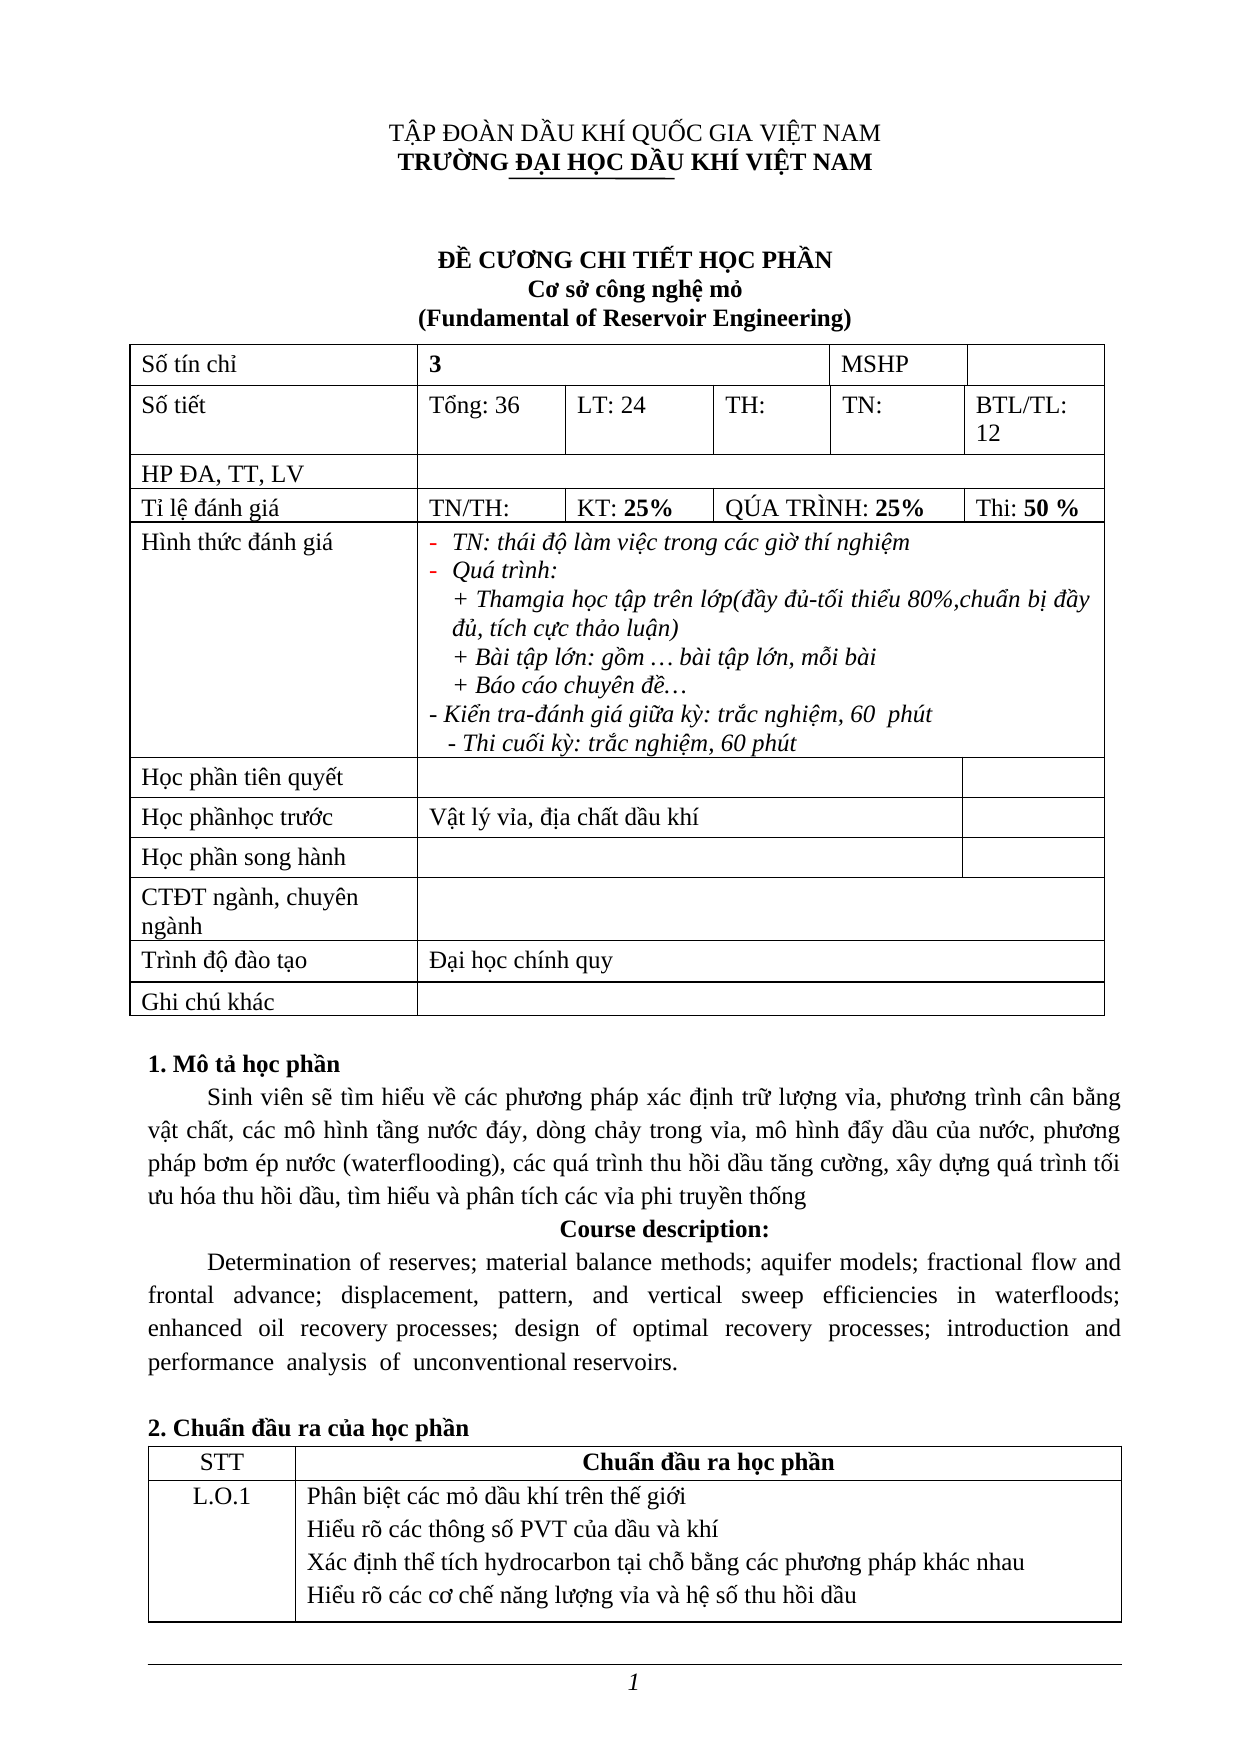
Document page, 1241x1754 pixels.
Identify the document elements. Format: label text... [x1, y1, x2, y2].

table_cell TH: [714, 386, 830, 453]
table_cell HP ĐA, TT, LV [131, 455, 417, 487]
table_header 3 [418, 345, 829, 384]
table_cell TN/TH: [418, 489, 565, 521]
table_header Số tín chỉ [131, 345, 417, 384]
table_cell KT: 25% [566, 489, 713, 521]
table_cell Số tiết [131, 386, 417, 453]
table_header MSHP [830, 345, 967, 384]
table_cell [418, 758, 962, 797]
table_cell Học phầnhọc trước [131, 798, 417, 837]
text Sinh viên sẽ tìm hiểu về các phương pháp xác định trữ lượng vỉa, phương trình cân bằng vật chất, các mô hình tầng nước đáy, dòng chảy trong vỉa, mô hình đẩy dầu của nước, phương pháp bơm ép nước (waterflooding), các quá trình thu hồi dầu tăng cường, xây dựng quá trình tối ưu hóa thu hồi dầu, tìm hiểu và phân tích các vỉa phi truyền thống [148, 1082, 1122, 1210]
text 2. Chuẩn đầu ra của học phần [148, 1413, 1122, 1441]
text (Fundamental of Reservoir Engineering) [148, 303, 1122, 332]
text ĐỀ CƯƠNG CHI TIẾT HỌC PHẦN [148, 246, 1122, 274]
table_cell [418, 838, 962, 877]
table_cell [963, 758, 1104, 797]
table_cell LT: 24 [566, 386, 713, 453]
text Course description: [148, 1214, 1122, 1243]
table_cell BTL/TL: 12 [965, 386, 1104, 453]
table_cell CTĐT ngành, chuyên ngành [131, 878, 417, 940]
table_cell L.O.1 [149, 1481, 295, 1621]
table_cell Tổng: 36 [418, 386, 565, 453]
table_cell [963, 838, 1104, 877]
table_cell Trình độ đào tạo [131, 941, 417, 981]
table_cell TN: [831, 386, 964, 453]
table_cell [418, 983, 1104, 1015]
table_cell Học phần song hành [131, 838, 417, 877]
table_header STT [149, 1447, 295, 1480]
table_cell Học phần tiên quyết [131, 758, 417, 797]
table_cell Tỉ lệ đánh giá [131, 489, 417, 521]
table_cell Hình thức đánh giá [131, 523, 417, 757]
table_cell QÚA TRÌNH: 25% [714, 489, 964, 521]
text 1. Mô tả học phần [148, 1049, 1122, 1078]
table_cell Phân biệt các mỏ dầu khí trên thế giới Hiểu rõ các thông số PVT của dầu và khí Xác định thể tích hydrocarbon tại chỗ bằng các phương pháp khác nhau Hiểu rõ các cơ chế năng lượng vỉa và hệ số thu hồi dầu [296, 1481, 1121, 1621]
table_cell Ghi chú khác [131, 983, 417, 1015]
table_cell [963, 798, 1104, 837]
table_cell TN: thái độ làm việc trong các giờ thí nghiệm Quá trình: + Thamgia học tập trên lớp(đầy đủ-tối thiểu 80%,chuẩn bị đầy đủ, tích cực thảo luận) + Bài tập lớn: gồm … bài tập lớn, mỗi bài + Báo cáo chuyên đề… - Kiển tra-đánh giá giữa kỳ: trắc nghiệm, 60 phút - Thi cuối kỳ: trắc nghiệm, 60 phút [418, 523, 1104, 757]
table_header Chuẩn đầu ra học phần [296, 1447, 1121, 1480]
table_cell Thi: 50 % [965, 489, 1104, 521]
table_cell [418, 878, 1104, 940]
table_cell Đại học chính quy [418, 941, 1104, 981]
table_header TẬP ĐOÀN DẦU KHÍ QUỐC GIA VIỆT NAM TRƯỜNG ĐẠI HỌC DẦU KHÍ VIỆT NAM [355, 118, 914, 204]
table_header [968, 345, 1104, 384]
table_cell Vật lý vỉa, địa chất dầu khí [418, 798, 962, 837]
text Cơ sở công nghệ mỏ [148, 274, 1122, 303]
table_cell [418, 455, 1104, 487]
text Determination of reserves; material balance methods; aquifer models; fractional flow and frontal advance; displacement, pattern, and vertical sweep efficiencies in waterfloods; enhanced oil recovery processes; design of optimal recovery processes; introduction and performance analysis of unconventional reservoirs. [148, 1247, 1122, 1375]
